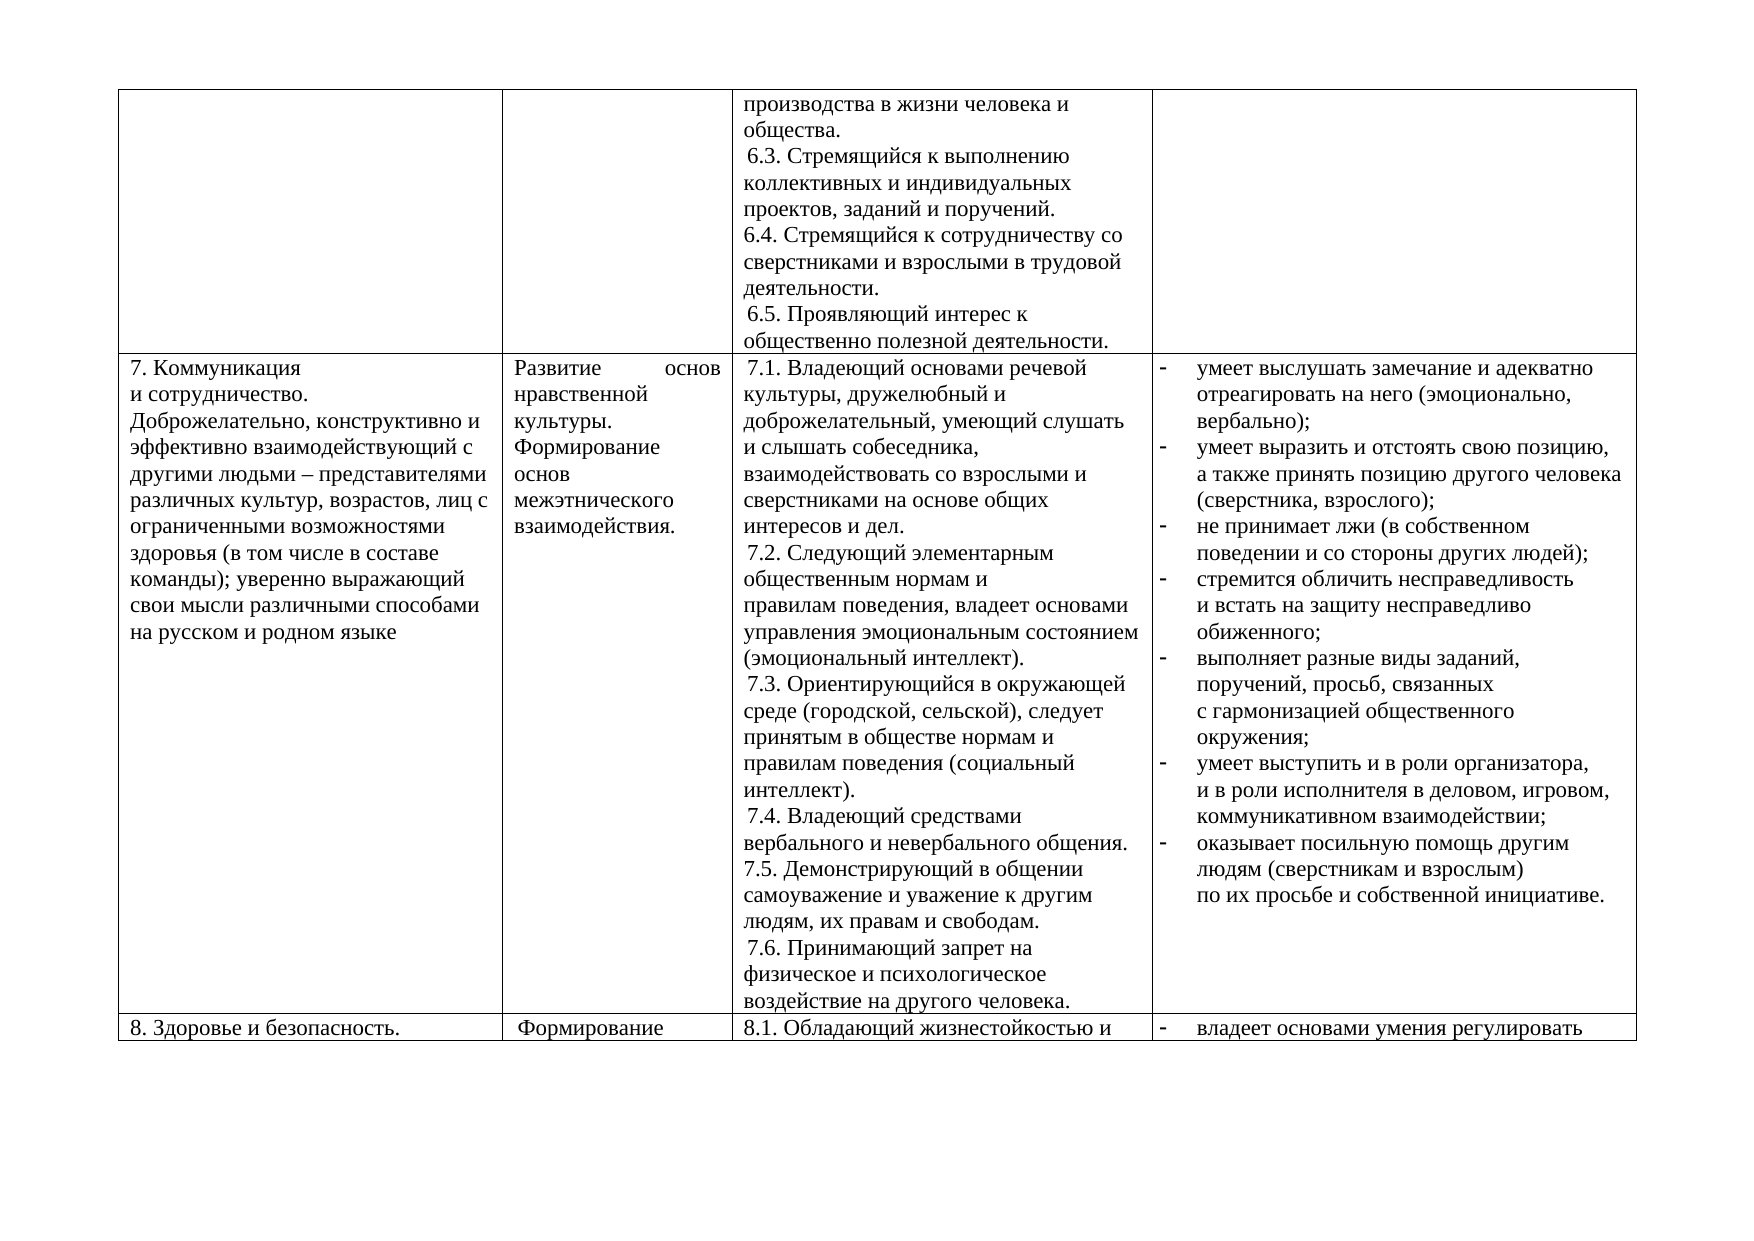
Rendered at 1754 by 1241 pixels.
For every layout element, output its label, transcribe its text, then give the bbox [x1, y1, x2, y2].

table_cell Развитие основ нравственной культуры. Формирование основ межэтнического взаимодействия. [503, 354, 732, 1013]
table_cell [119, 1014, 502, 1040]
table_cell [1153, 90, 1636, 353]
table_cell 7.1. Владеющий основами речевой культуры, дружелюбный и доброжелательный, умеющий слушать и слышать собеседника, взаимодействовать со взрослыми и сверстниками на основе общих интересов и дел. 7.2. Следующий элементарным общественным нормам и правилам поведения, владеет основами управления эмоциональным состоянием (эмоциональный интеллект). 7.3. Ориентирующийся в окружающей среде (городской, сельской), следует принятым в обществе нормам и правилам поведения (социальный интеллект). 7.4. Владеющий средствами вербального и невербального общения. 7.5. Демонстрирующий в общении самоуважение и уважение к другим людям, их правам и свободам. 7.6. Принимающий запрет на физическое и психологическое воздействие на другого человека. [733, 354, 1152, 1013]
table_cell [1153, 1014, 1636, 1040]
table_cell умеет выслушать замечание и адекватно отреагировать на него (эмоционально, вербально); умеет выразить и отстоять свою позицию, а также принять позицию другого человека (сверстника, взрослого); не принимает лжи (в собственном поведении и со стороны других людей); стремится обличить несправедливость и встать на защиту несправедливо обиженного; выполняет разные виды заданий, поручений, просьб, связанных с гармонизацией общественного окружения; умеет выступить и в роли организатора, и в роли исполнителя в деловом, игровом, коммуникативном взаимодействии; оказывает посильную помощь другим людям (сверстникам и взрослым) по их просьбе и собственной инициативе. [1153, 354, 1636, 1013]
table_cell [733, 90, 1152, 353]
table_cell 7. Коммуникация и сотрудничество. Доброжелательно, конструктивно и эффективно взаимодействующий с другими людьми – представителями различных культур, возрастов, лиц с ограниченными возможностями здоровья (в том числе в составе команды); уверенно выражающий свои мысли различными способами на русском и родном языке [119, 354, 502, 1013]
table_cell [503, 1014, 732, 1040]
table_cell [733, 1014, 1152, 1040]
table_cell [503, 90, 732, 353]
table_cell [119, 90, 502, 353]
